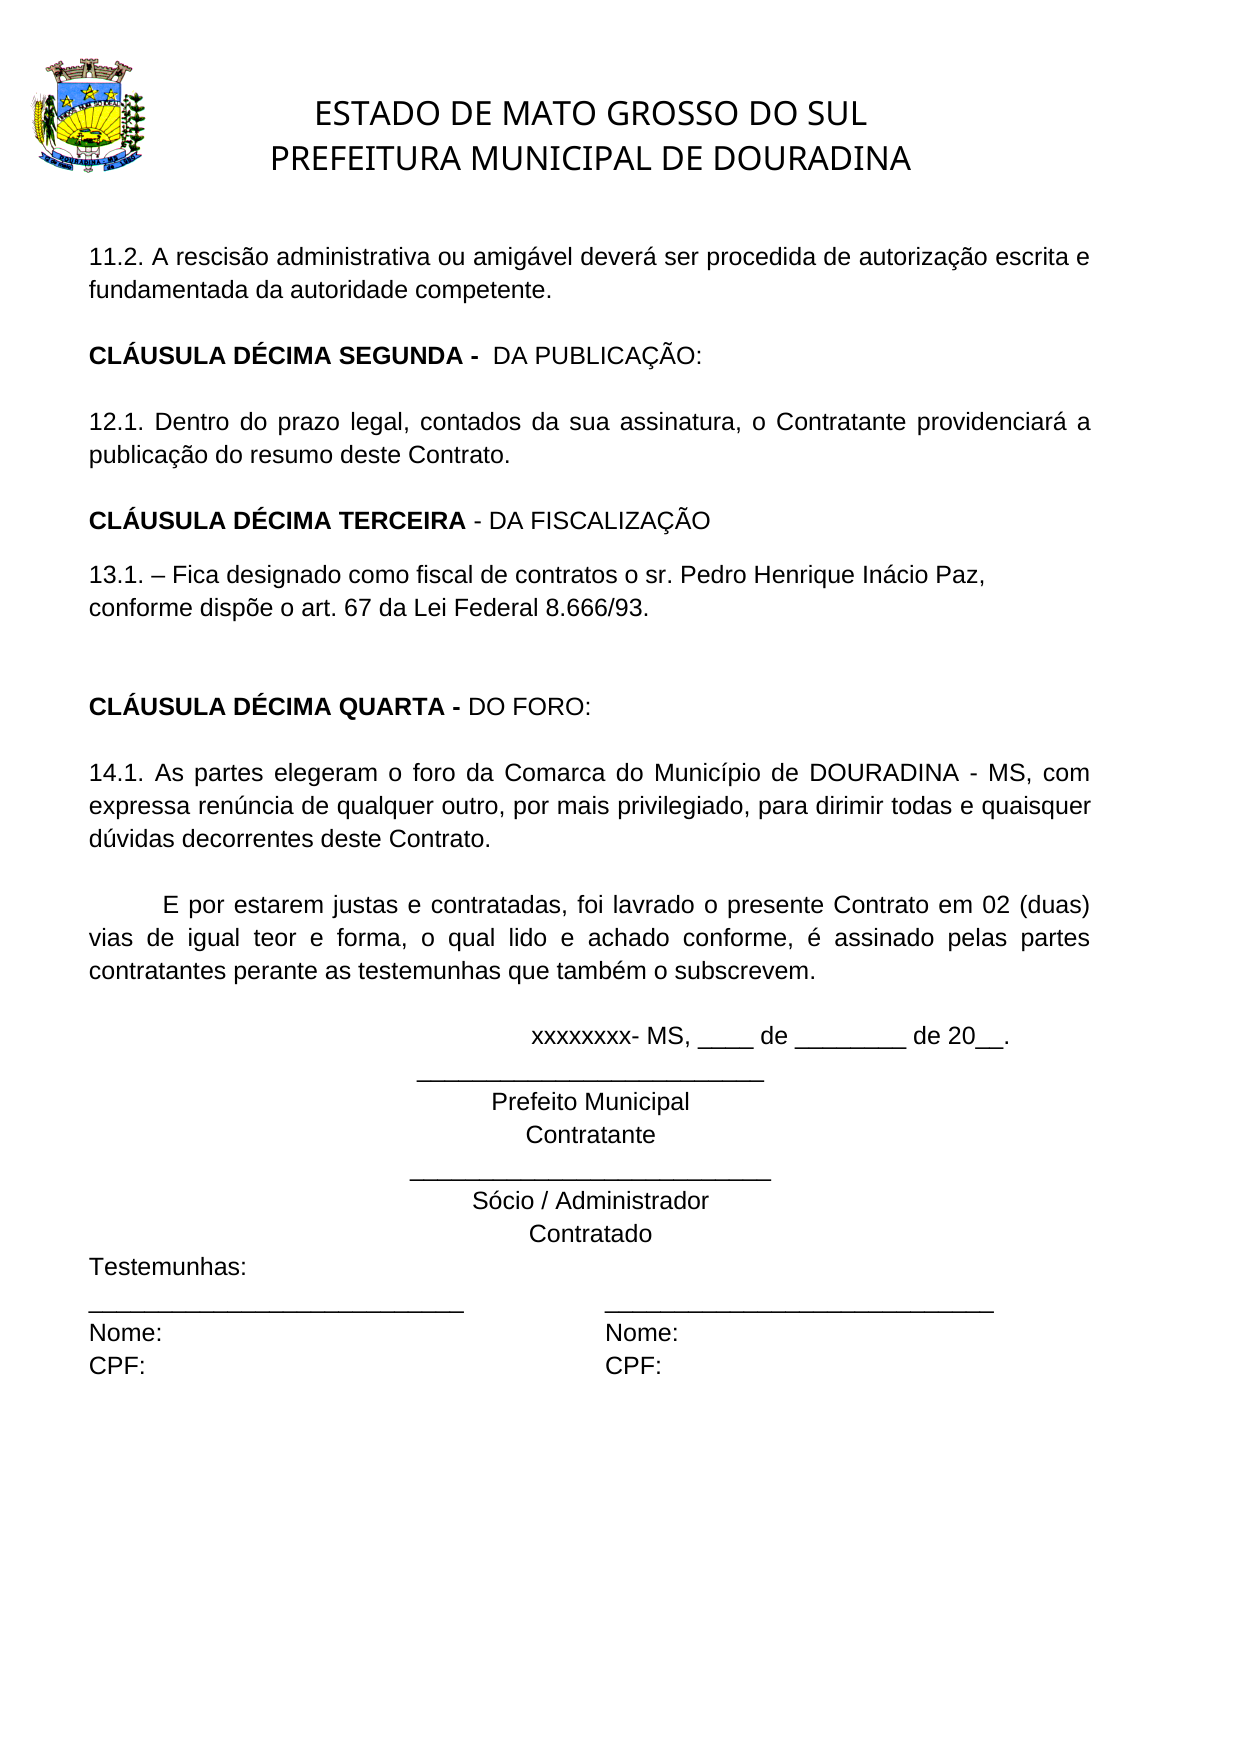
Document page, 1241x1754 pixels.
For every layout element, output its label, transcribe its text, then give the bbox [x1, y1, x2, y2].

text 13.1. – Fica designado como fiscal de contratos o sr. Pedro Henrique Inácio Paz, conforme dispõe o art. 67 da Lei Federal 8.666/93. [89, 559, 1092, 621]
text Testemunhas: [89, 1252, 1092, 1281]
text CLÁUSULA DÉCIMA TERCEIRA - DA FISCALIZAÇÃO [89, 506, 1092, 534]
text __________________________ [89, 1153, 1092, 1182]
text CPF: CPF: [89, 1351, 1092, 1380]
text Nome: Nome: [89, 1318, 1092, 1347]
text xxxxxxxx- MS, ____ de ________ de 20__. [89, 1021, 1092, 1050]
text CLÁUSULA DÉCIMA SEGUNDA - DA PUBLICAÇÃO: [89, 341, 1092, 369]
text _________________________ [89, 1054, 1092, 1083]
text E por estarem justas e contratadas, foi lavrado o presente Contrato em 02 (duas) vias de igual teor e forma, o qual lido e achado conforme, é assinado pelas partes contratantes perante as testemunhas que também o subscrevem. [89, 890, 1092, 984]
text 14.1. As partes elegeram o foro da Comarca do Município de DOURADINA - MS, com expressa renúncia de qualquer outro, por mais privilegiado, para dirimir todas e quaisquer dúvidas decorrentes deste Contrato. [89, 758, 1092, 852]
text Contratante [89, 1120, 1092, 1149]
text Sócio / Administrador [89, 1186, 1092, 1215]
picture [21, 45, 153, 183]
text Prefeito Municipal [89, 1087, 1092, 1116]
text 12.1. Dentro do prazo legal, contados da sua assinatura, o Contratante providenciará a publicação do resumo deste Contrato. [89, 407, 1092, 468]
text CLÁUSULA DÉCIMA QUARTA - DO FORO: [89, 692, 1092, 720]
text Contratado [89, 1219, 1092, 1248]
text ___________________________ ____________________________ [89, 1285, 1092, 1314]
text 11.2. A rescisão administrativa ou amigável deverá ser procedida de autorização escrita e fundamentada da autoridade competente. [89, 242, 1092, 303]
